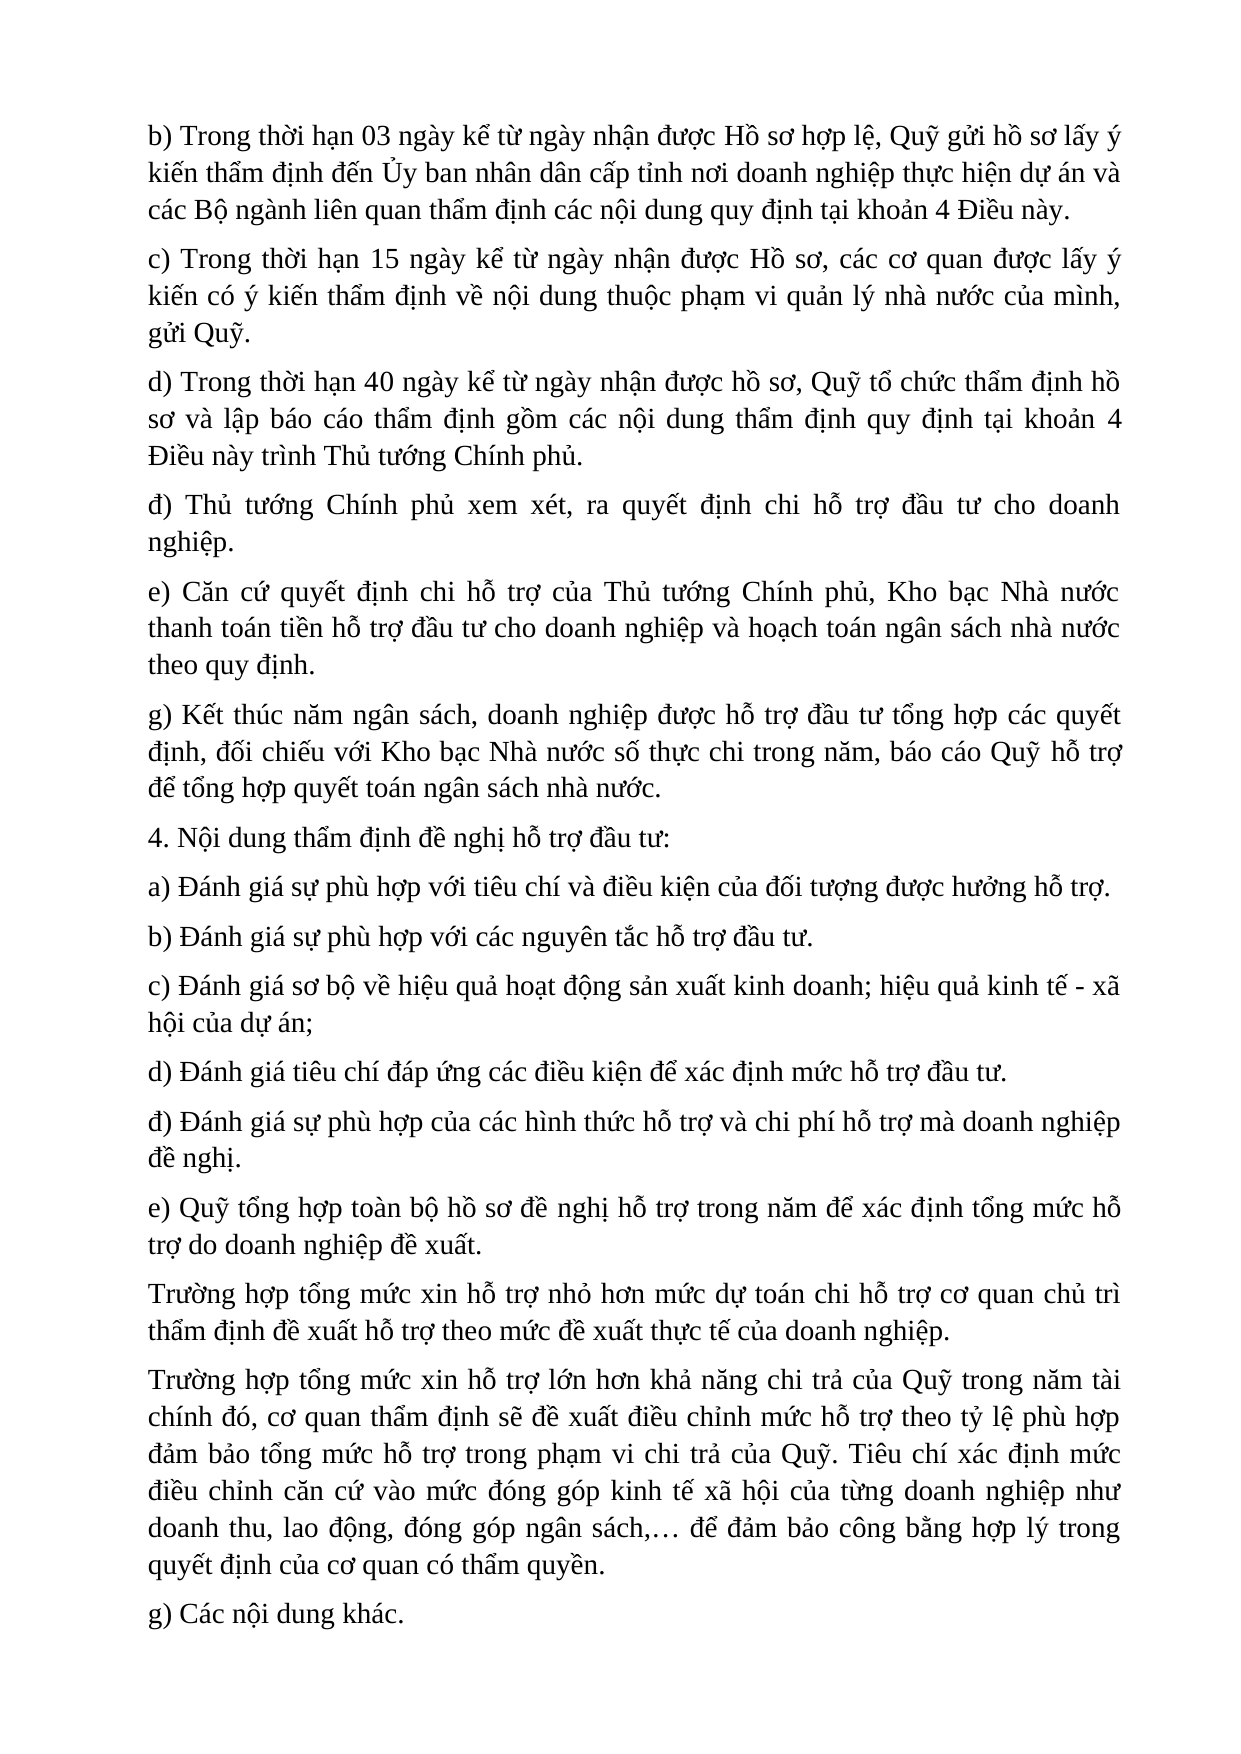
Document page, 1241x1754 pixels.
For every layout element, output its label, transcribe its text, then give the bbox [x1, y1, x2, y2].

text Trường hợp tổng mức xin hỗ trợ lớn hơn khả năng chi trả của Quỹ trong năm tài chính đó, cơ quan thẩm định sẽ đề xuất điều chỉnh mức hỗ trợ theo tỷ lệ phù hợp đảm bảo tổng mức hỗ trợ trong phạm vi chi trả của Quỹ. Tiêu chí xác định mức điều chỉnh căn cứ vào mức đóng góp kinh tế xã hội của từng doanh nghiệp như doanh thu, lao động, đóng góp ngân sách,… để đảm bảo công bằng hợp lý trong quyết định của cơ quan có thẩm quyền. [148, 1362, 1122, 1580]
text c) Trong thời hạn 15 ngày kể từ ngày nhận được Hồ sơ, các cơ quan được lấy ý kiến có ý kiến thẩm định về nội dung thuộc phạm vi quản lý nhà nước của mình, gửi Quỹ. [148, 241, 1122, 348]
text c) Đánh giá sơ bộ về hiệu quả hoạt động sản xuất kinh doanh; hiệu quả kinh tế - xã hội của dự án; [148, 968, 1122, 1038]
text g) Kết thúc năm ngân sách, doanh nghiệp được hỗ trợ đầu tư tổng hợp các quyết định, đối chiếu với Kho bạc Nhà nước số thực chi trong năm, báo cáo Quỹ hỗ trợ để tổng hợp quyết toán ngân sách nhà nước. [148, 697, 1122, 804]
text 4. Nội dung thẩm định đề nghị hỗ trợ đầu tư: [148, 820, 1122, 853]
text b) Đánh giá sự phù hợp với các nguyên tắc hỗ trợ đầu tư. [148, 919, 1122, 952]
text d) Trong thời hạn 40 ngày kể từ ngày nhận được hồ sơ, Quỹ tổ chức thẩm định hồ sơ và lập báo cáo thẩm định gồm các nội dung thẩm định quy định tại khoản 4 Điều này trình Thủ tướng Chính phủ. [148, 364, 1122, 472]
text a) Đánh giá sự phù hợp với tiêu chí và điều kiện của đối tượng được hưởng hỗ trợ. [148, 869, 1122, 903]
text e) Căn cứ quyết định chi hỗ trợ của Thủ tướng Chính phủ, Kho bạc Nhà nước thanh toán tiền hỗ trợ đầu tư cho doanh nghiệp và hoạch toán ngân sách nhà nước theo quy định. [148, 574, 1122, 681]
text b) Trong thời hạn 03 ngày kể từ ngày nhận được Hồ sơ hợp lệ, Quỹ gửi hồ sơ lấy ý kiến thẩm định đến Ủy ban nhân dân cấp tỉnh nơi doanh nghiệp thực hiện dự án và các Bộ ngành liên quan thẩm định các nội dung quy định tại khoản 4 Điều này. [148, 118, 1122, 225]
text d) Đánh giá tiêu chí đáp ứng các điều kiện để xác định mức hỗ trợ đầu tư. [148, 1054, 1122, 1088]
text Trường hợp tổng mức xin hỗ trợ nhỏ hơn mức dự toán chi hỗ trợ cơ quan chủ trì thẩm định đề xuất hỗ trợ theo mức đề xuất thực tế của doanh nghiệp. [148, 1276, 1122, 1347]
text đ) Đánh giá sự phù hợp của các hình thức hỗ trợ và chi phí hỗ trợ mà doanh nghiệp đề nghị. [148, 1104, 1122, 1174]
text g) Các nội dung khác. [148, 1596, 1122, 1630]
text e) Quỹ tổng hợp toàn bộ hồ sơ đề nghị hỗ trợ trong năm để xác định tổng mức hỗ trợ do doanh nghiệp đề xuất. [148, 1190, 1122, 1260]
text đ) Thủ tướng Chính phủ xem xét, ra quyết định chi hỗ trợ đầu tư cho doanh nghiệp. [148, 487, 1122, 558]
